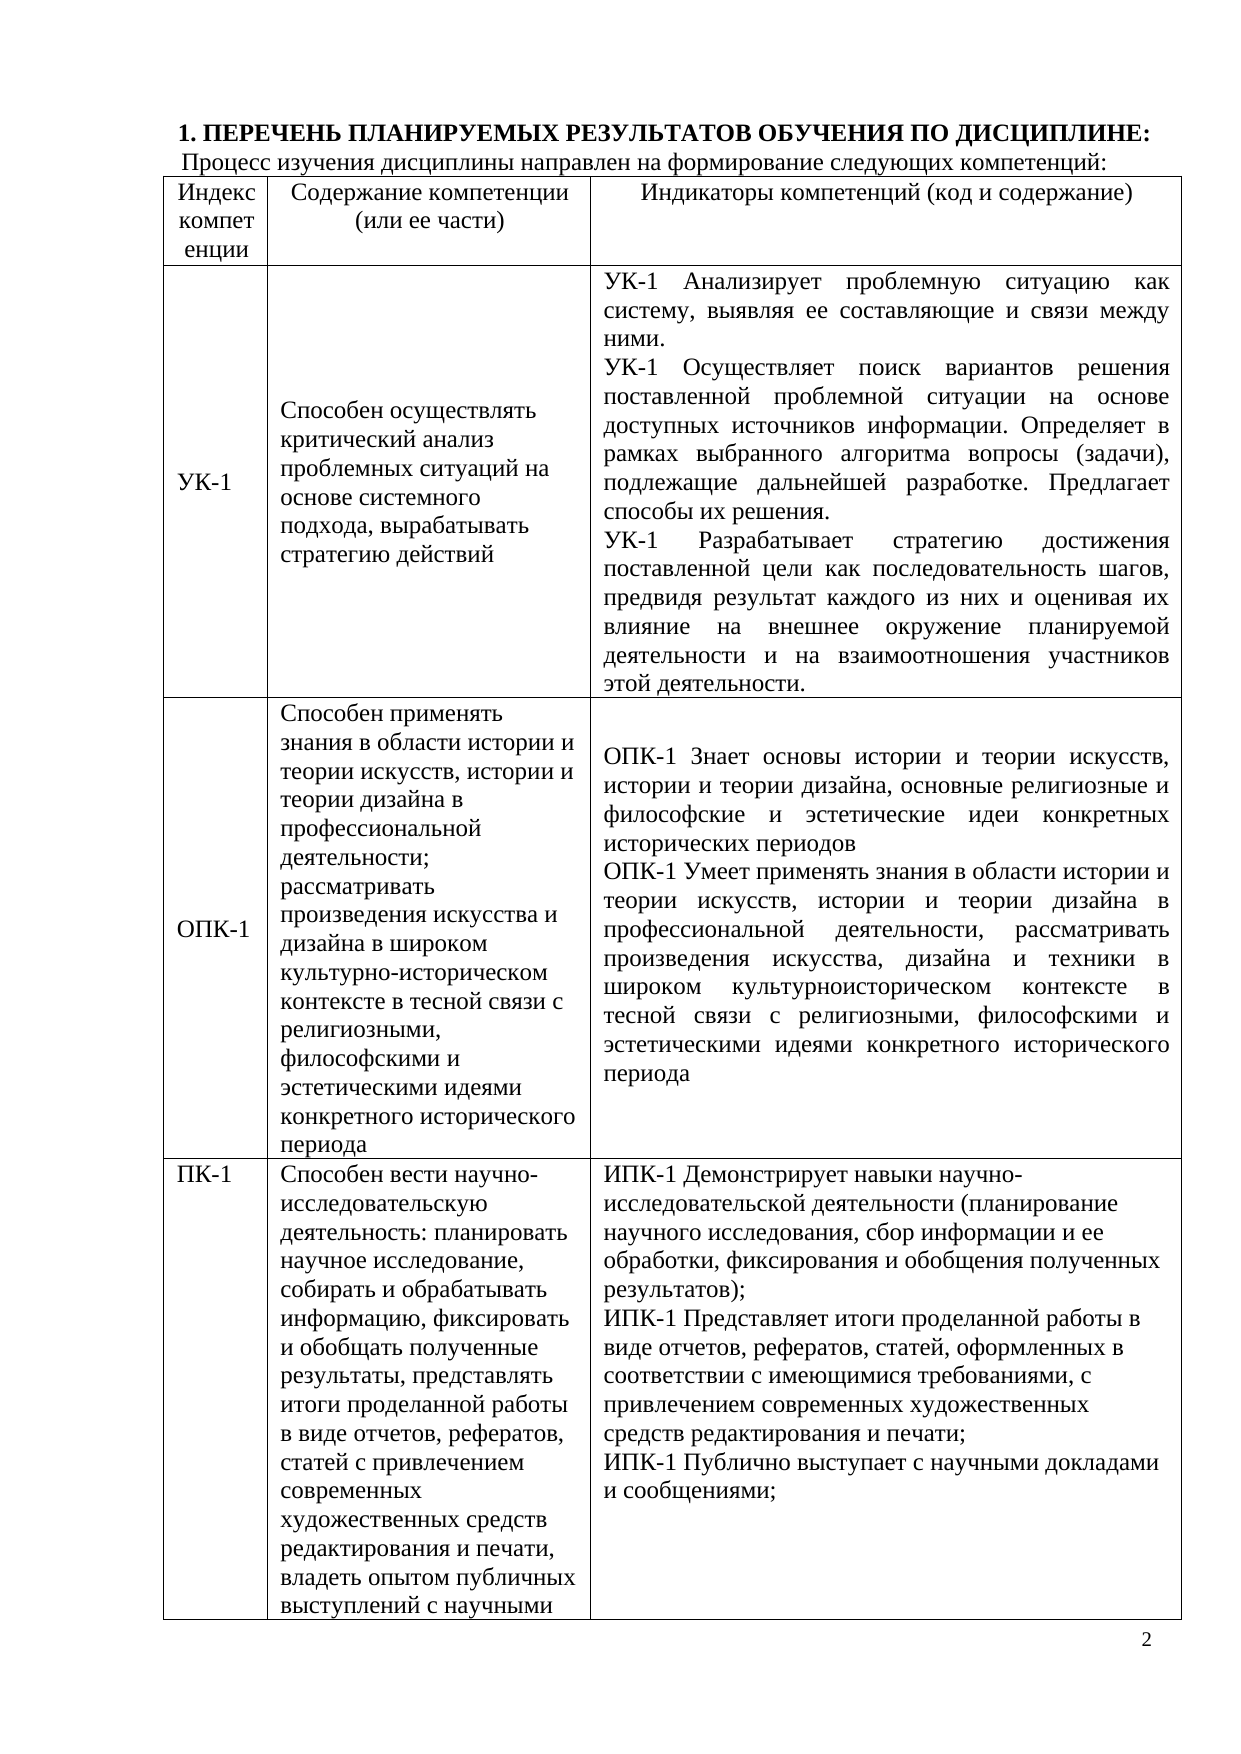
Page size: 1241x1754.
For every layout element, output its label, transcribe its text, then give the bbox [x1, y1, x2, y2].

list Процесс изучения дисциплины направлен на формирование следующих компетенций: [181, 147, 1152, 176]
table_cell Способен применять знания в области истории и теории искусств, истории и теории дизайна в профессиональной деятельности; рассматривать произведения искусства и дизайна в широком культурно-историческом контексте в тесной связи с религиозными, философскими и эстетическими идеями конкретного исторического периода [268, 698, 590, 1158]
table_header Содержание компетенции (или ее части) [268, 177, 590, 265]
table_header Индекс компетенции [164, 177, 267, 265]
table_cell ПК-1 [164, 1159, 267, 1619]
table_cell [591, 1159, 1181, 1619]
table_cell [268, 1159, 590, 1619]
table_cell УК-1 Анализирует проблемную ситуацию как систему, выявляя ее составляющие и связи между ними. УК-1 Осуществляет поиск вариантов решения поставленной проблемной ситуации на основе доступных источников информации. Определяет в рамках выбранного алгоритма вопросы (задачи), подлежащие дальнейшей разработке. Предлагает способы их решения. УК-1 Разрабатывает стратегию достижения поставленной цели как последовательность шагов, предвидя результат каждого из них и оценивая их влияние на внешнее окружение планируемой деятельности и на взаимоотношения участников этой деятельности. [591, 266, 1181, 697]
table_cell ОПК-1 [164, 698, 267, 1158]
table_cell УК-1 [164, 266, 267, 697]
table_cell Способен осуществлять критический анализ проблемных ситуаций на основе системного подхода, вырабатывать стратегию действий [268, 266, 590, 697]
table_cell ОПК-1 Знает основы истории и теории искусств, истории и теории дизайна, основные религиозные и философские и эстетические идеи конкретных исторических периодов ОПК-1 Умеет применять знания в области истории и теории искусств, истории и теории дизайна в профессиональной деятельности, рассматривать произведения искусства, дизайна и техники в широком культурноисторическом контексте в тесной связи с религиозными, философскими и эстетическими идеями конкретного исторического периода [591, 698, 1181, 1158]
text 1. ПЕРЕЧЕНЬ ПЛАНИРУЕМЫХ РЕЗУЛЬТАТОВ ОБУЧЕНИЯ ПО ДИСЦИПЛИНЕ: [177, 118, 1152, 147]
table_header Индикаторы компетенций (код и содержание) [591, 177, 1181, 265]
